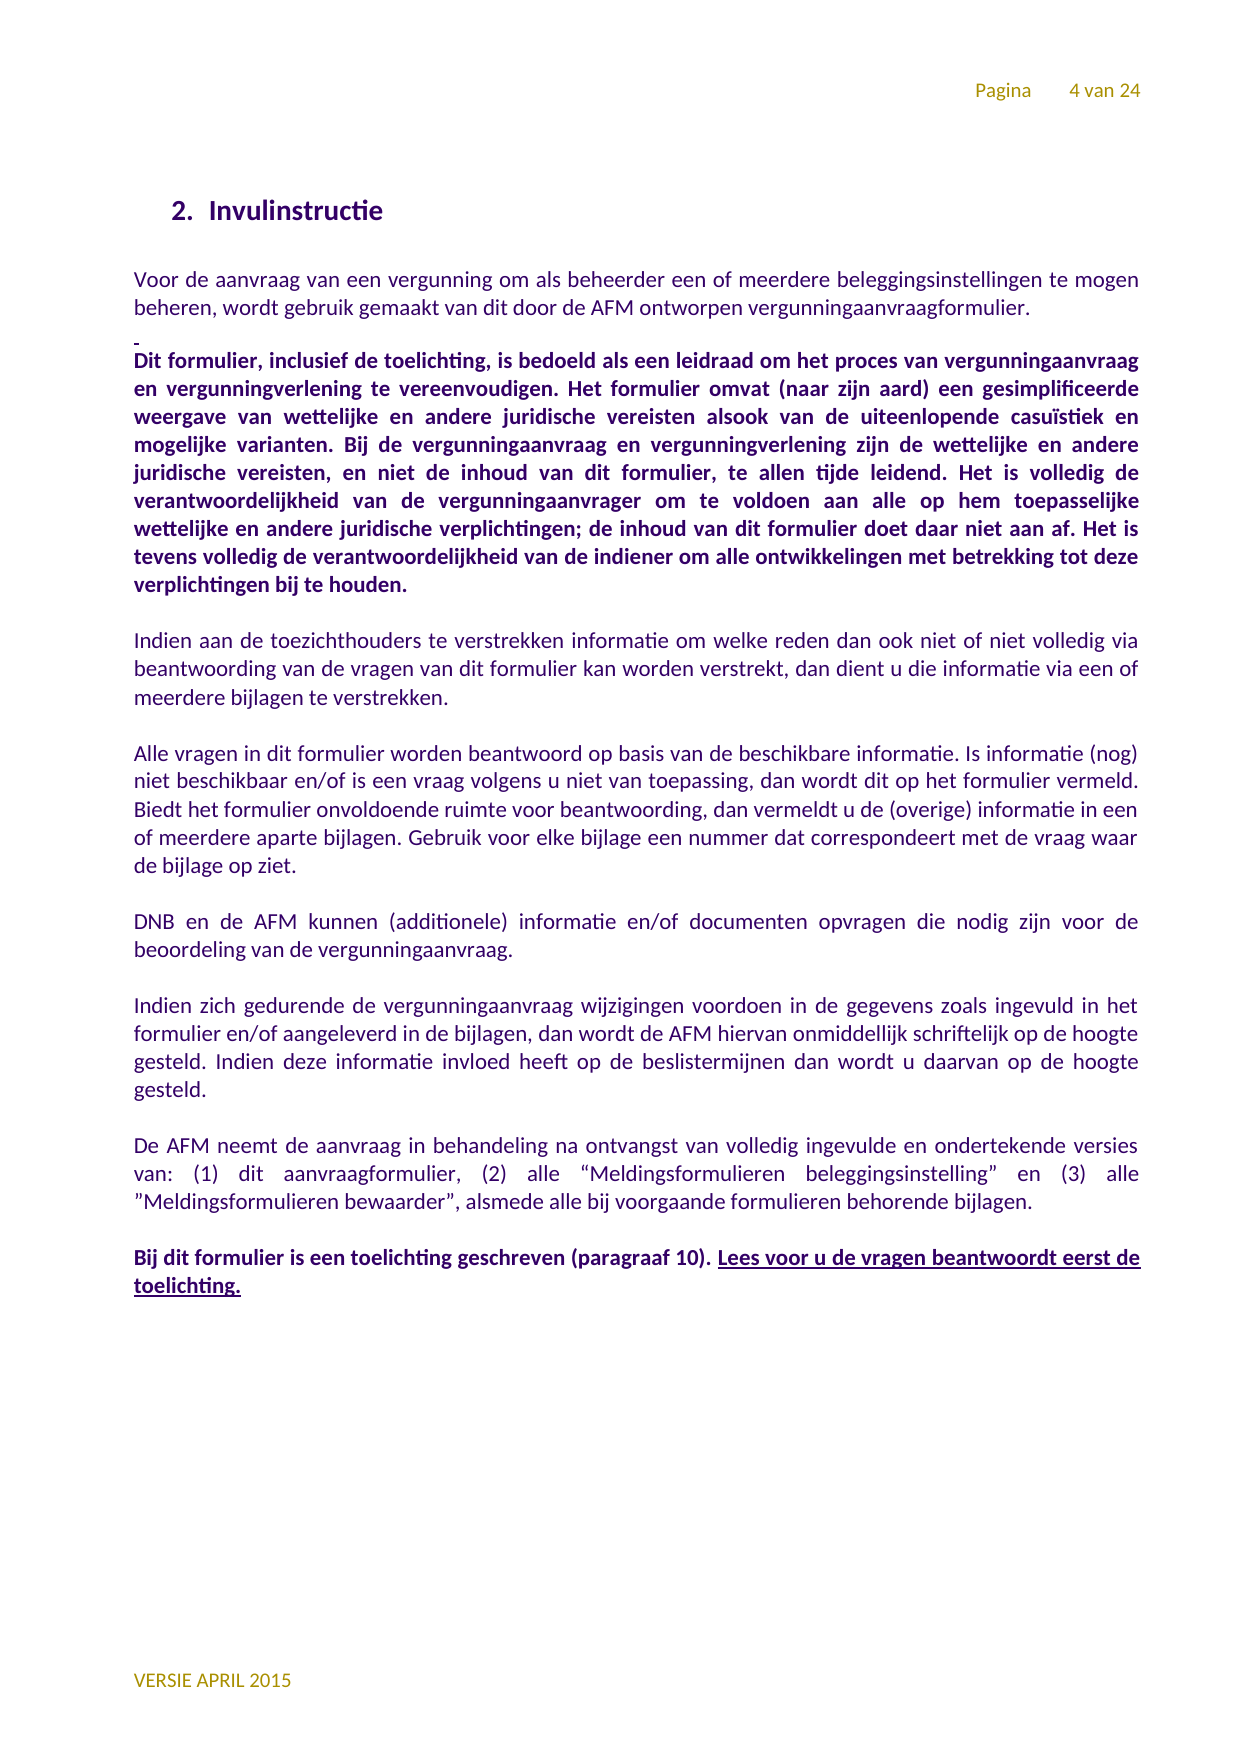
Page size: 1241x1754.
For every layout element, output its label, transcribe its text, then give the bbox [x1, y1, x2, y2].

text Dit formulier, inclusief de toelichting, is bedoeld als een leidraad om het proces van vergunningaanvraag en vergunningverlening te vereenvoudigen. Het formulier omvat (naar zijn aard) een gesimplificeerde weergave van wettelijke en andere juridische vereisten alsook van de uiteenlopende casuïstiek en mogelijke varianten. Bij de vergunningaanvraag en vergunningverlening zijn de wettelijke en andere juridische vereisten, en niet de inhoud van dit formulier, te allen tijde leidend. Het is volledig de verantwoordelijkheid van de vergunningaanvrager om te voldoen aan alle op hem toepasselijke wettelijke en andere juridische verplichtingen; de inhoud van dit formulier doet daar niet aan af. Het is tevens volledig de verantwoordelijkheid van de indiener om alle ontwikkelingen met betrekking tot deze verplichtingen bij te houden. [133, 346, 1140, 598]
text Voor de aanvraag van een vergunning om als beheerder een of meerdere beleggingsinstellingen te mogen beheren, wordt gebruik gemaakt van dit door de AFM ontworpen vergunningaanvraagformulier. [133, 265, 1140, 321]
text Alle vragen in dit formulier worden beantwoord op basis van de beschikbare informatie. Is informatie (nog) niet beschikbaar en/of is een vraag volgens u niet van toepassing, dan wordt dit op het formulier vermeld. Biedt het formulier onvoldoende ruimte voor beantwoording, dan vermeldt u de (overige) informatie in een of meerdere aparte bijlagen. Gebruik voor elke bijlage een nummer dat correspondeert met de vraag waar de bijlage op ziet. [133, 711, 1140, 879]
text Bij dit formulier is een toelichting geschreven (paragraaf 10). Lees voor u de vragen beantwoordt eerst de toelichting. [133, 1243, 1140, 1299]
text Indien aan de toezichthouders te verstrekken informatie om welke reden dan ook niet of niet volledig via beantwoording van de vragen van dit formulier kan worden verstrekt, dan dient u die informatie via een of meerdere bijlagen te verstrekken. [133, 627, 1140, 711]
text DNB en de AFM kunnen (additionele) informatie en/of documenten opvragen die nodig zijn voor de beoordeling van de vergunningaanvraag. [133, 907, 1140, 963]
text Indien zich gedurende de vergunningaanvraag wijzigingen voordoen in de gegevens zoals ingevuld in het formulier en/of aangeleverd in de bijlagen, dan wordt de AFM hiervan onmiddellijk schriftelijk op de hoogte gesteld. Indien deze informatie invloed heeft op de beslistermijnen dan wordt u daarvan op de hoogte gesteld. [133, 991, 1140, 1103]
text De AFM neemt de aanvraag in behandeling na ontvangst van volledig ingevulde en ondertekende versies van: (1) dit aanvraagformulier, (2) alle “Meldingsformulieren beleggingsinstelling” en (3) alle ”Meldingsformulieren bewaarder”, alsmede alle bij voorgaande formulieren behorende bijlagen. [133, 1131, 1140, 1215]
list Invulinstructie [171, 192, 1140, 228]
